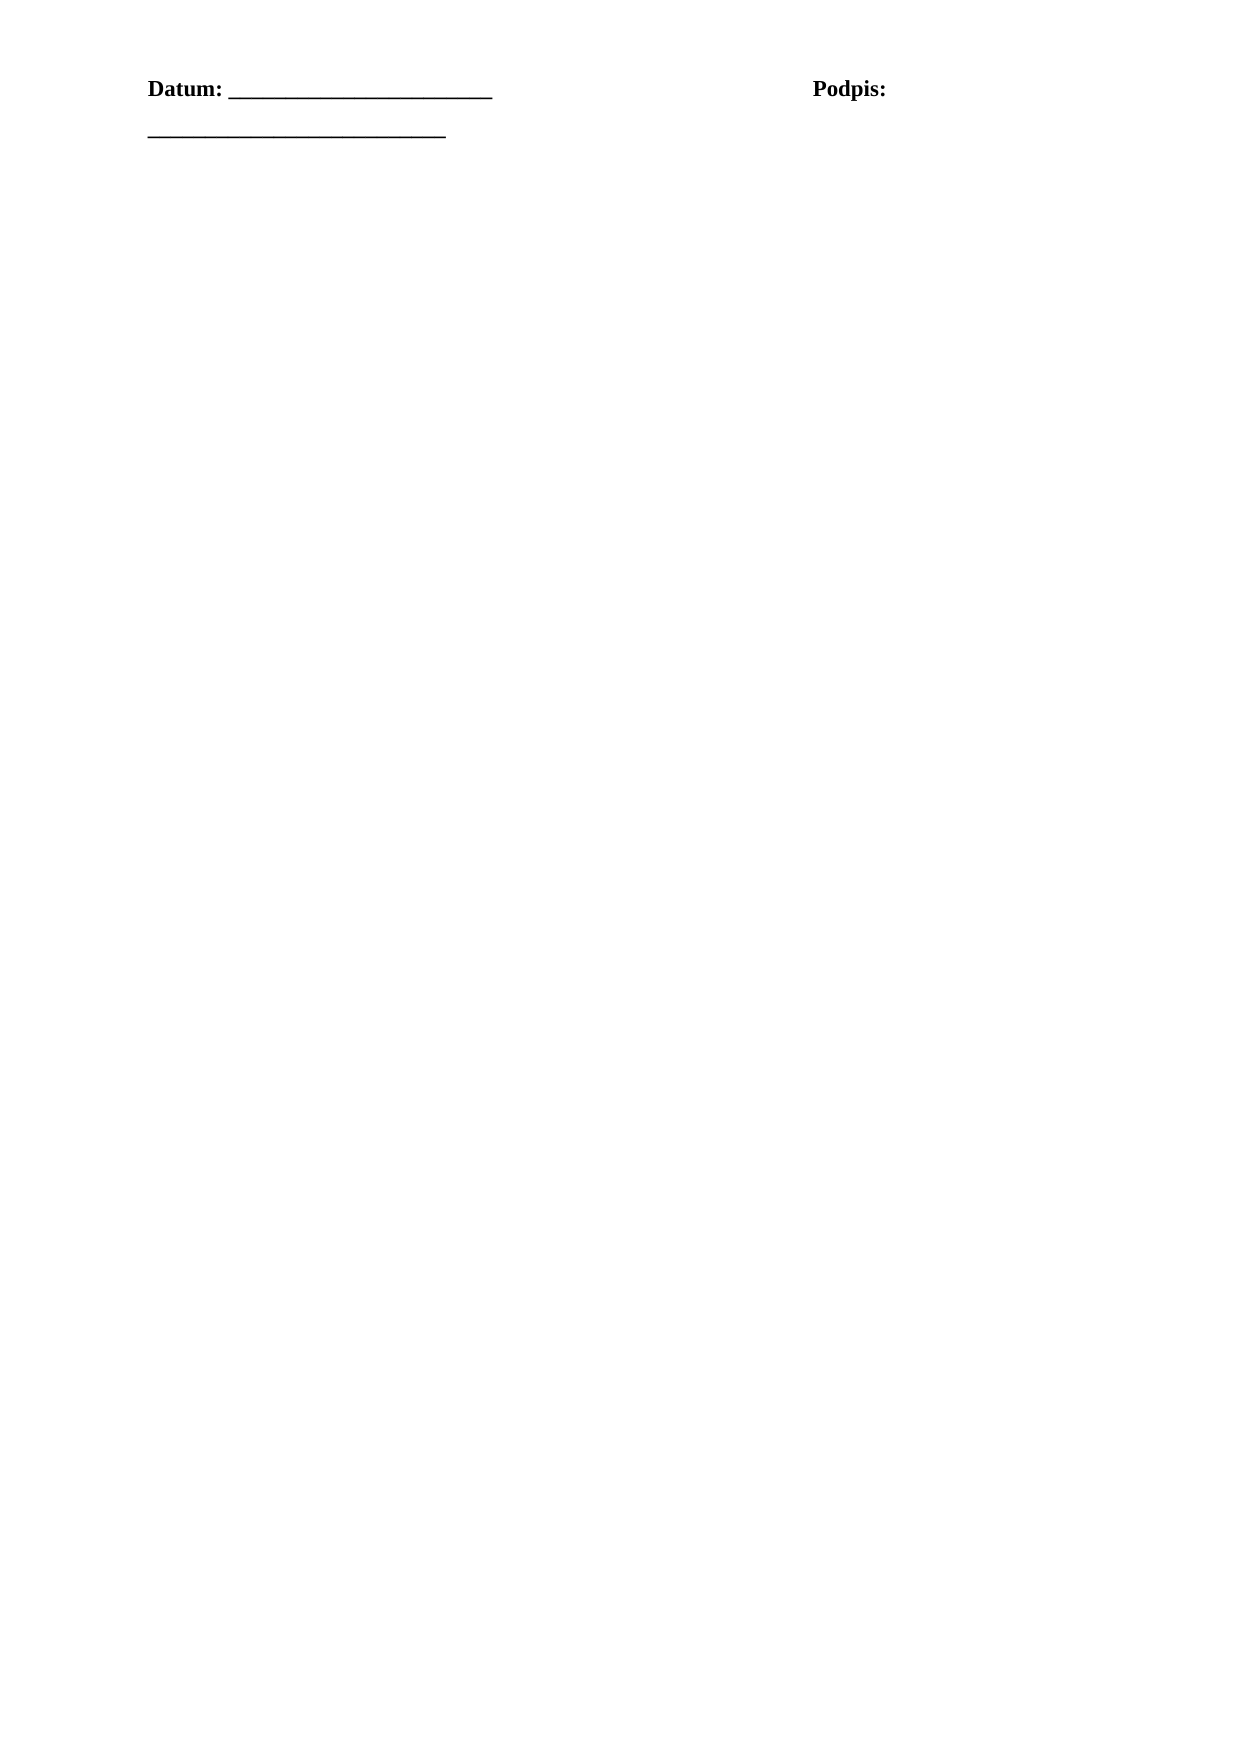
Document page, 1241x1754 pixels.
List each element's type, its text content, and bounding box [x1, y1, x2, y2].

text Datum: _______________________ Podpis: __________________________ [148, 75, 1092, 141]
